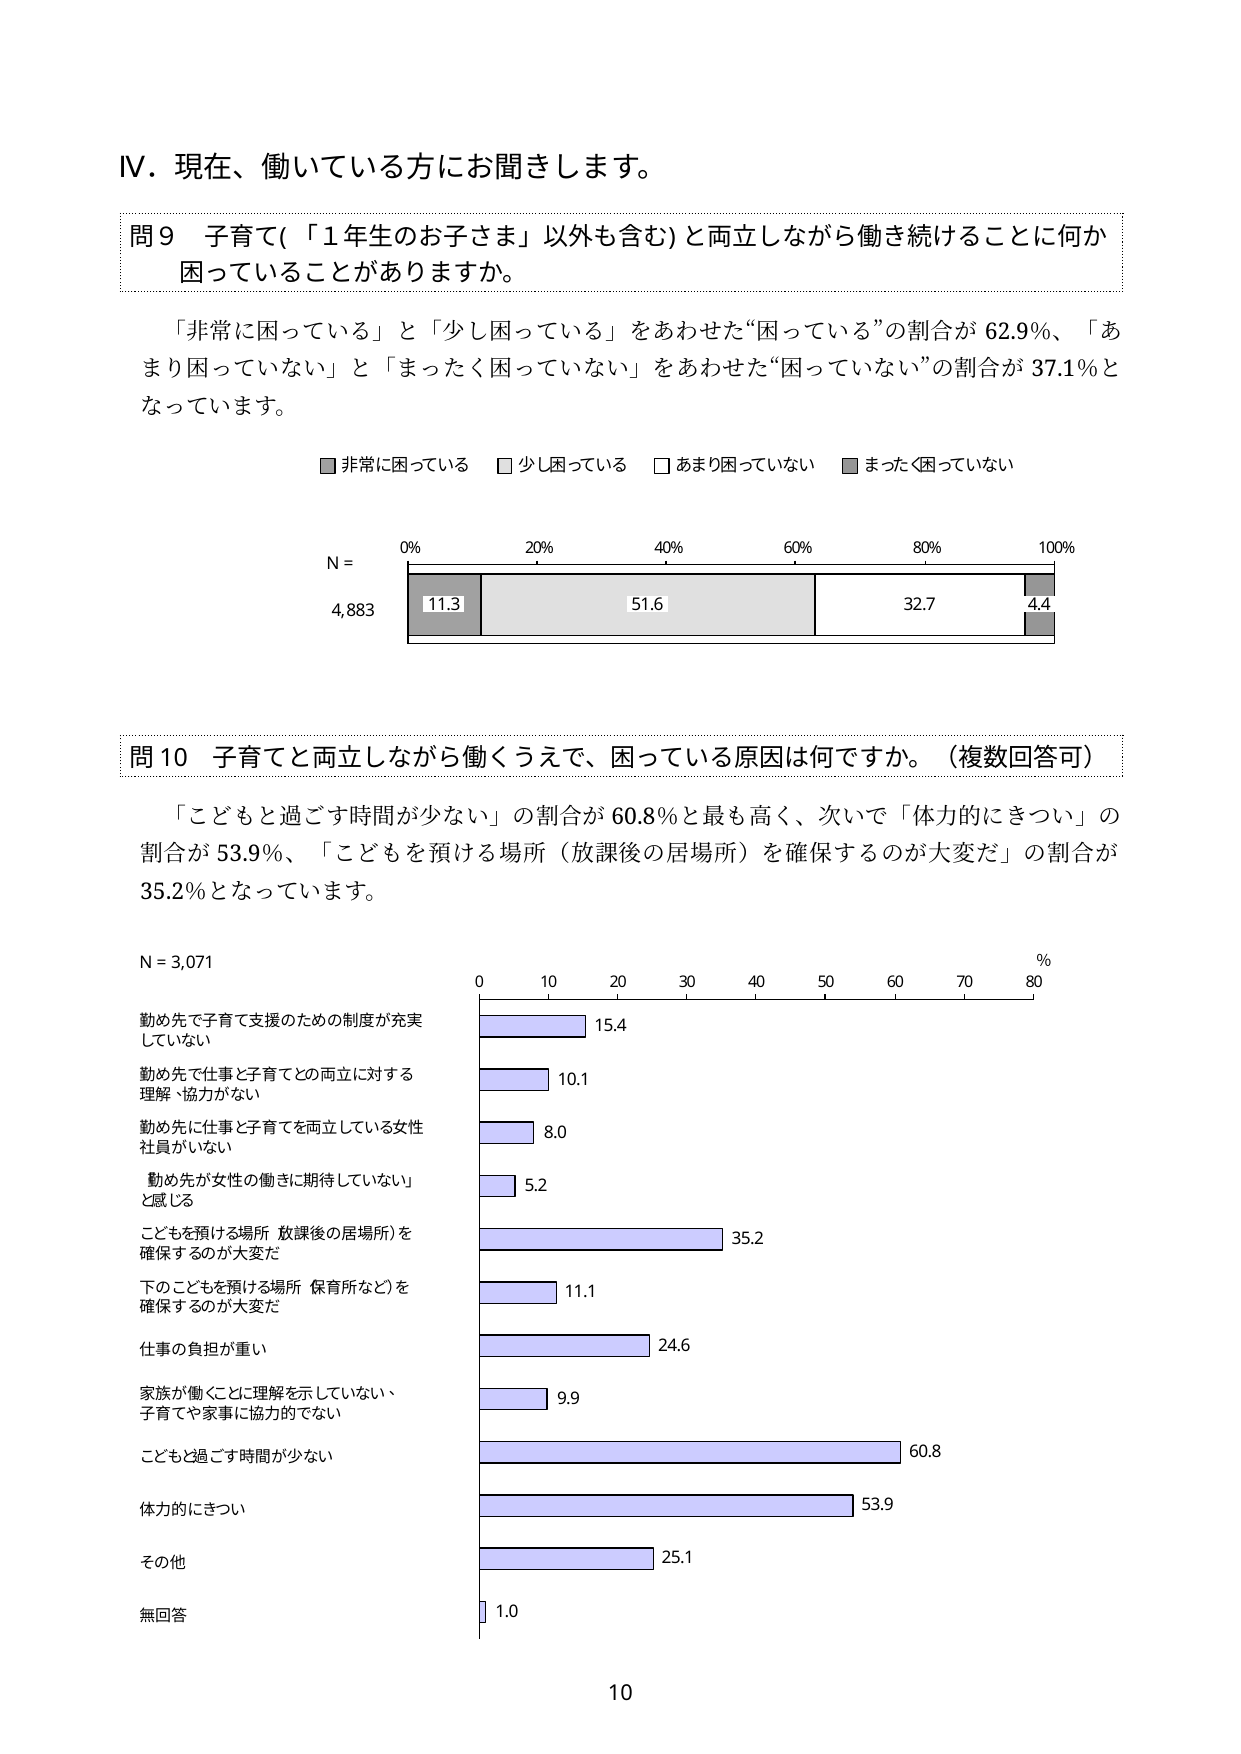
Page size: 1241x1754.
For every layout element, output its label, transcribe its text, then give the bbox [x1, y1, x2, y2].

text Ⅳ．現在、働いている方にお聞きします。 [118, 127, 1122, 202]
text 「こどもと過ごす時間が少ない」の割合が60.8％と最も高く、次いで「体力的にきつい」の割合が53.9％、「こどもを預ける場所（放課後の居場所）を確保するのが大変だ」の割合が35.2％となっています。 [140, 796, 1122, 908]
text 問９ 子育て( 「１年生のお子さま」以外も含む) と両立しながら働き続けることに何か困っていることがありますか。 [120, 213, 1123, 292]
text 「非常に困っている」と「少し困っている」をあわせた“困っている”の割合が62.9％、「あまり困っていない」と「まったく困っていない」をあわせた“困っていない”の割合が37.1％となっています。 [140, 311, 1122, 423]
text 問10 子育てと両立しながら働くうえで、困っている原因は何ですか。（複数回答可） [120, 734, 1123, 777]
